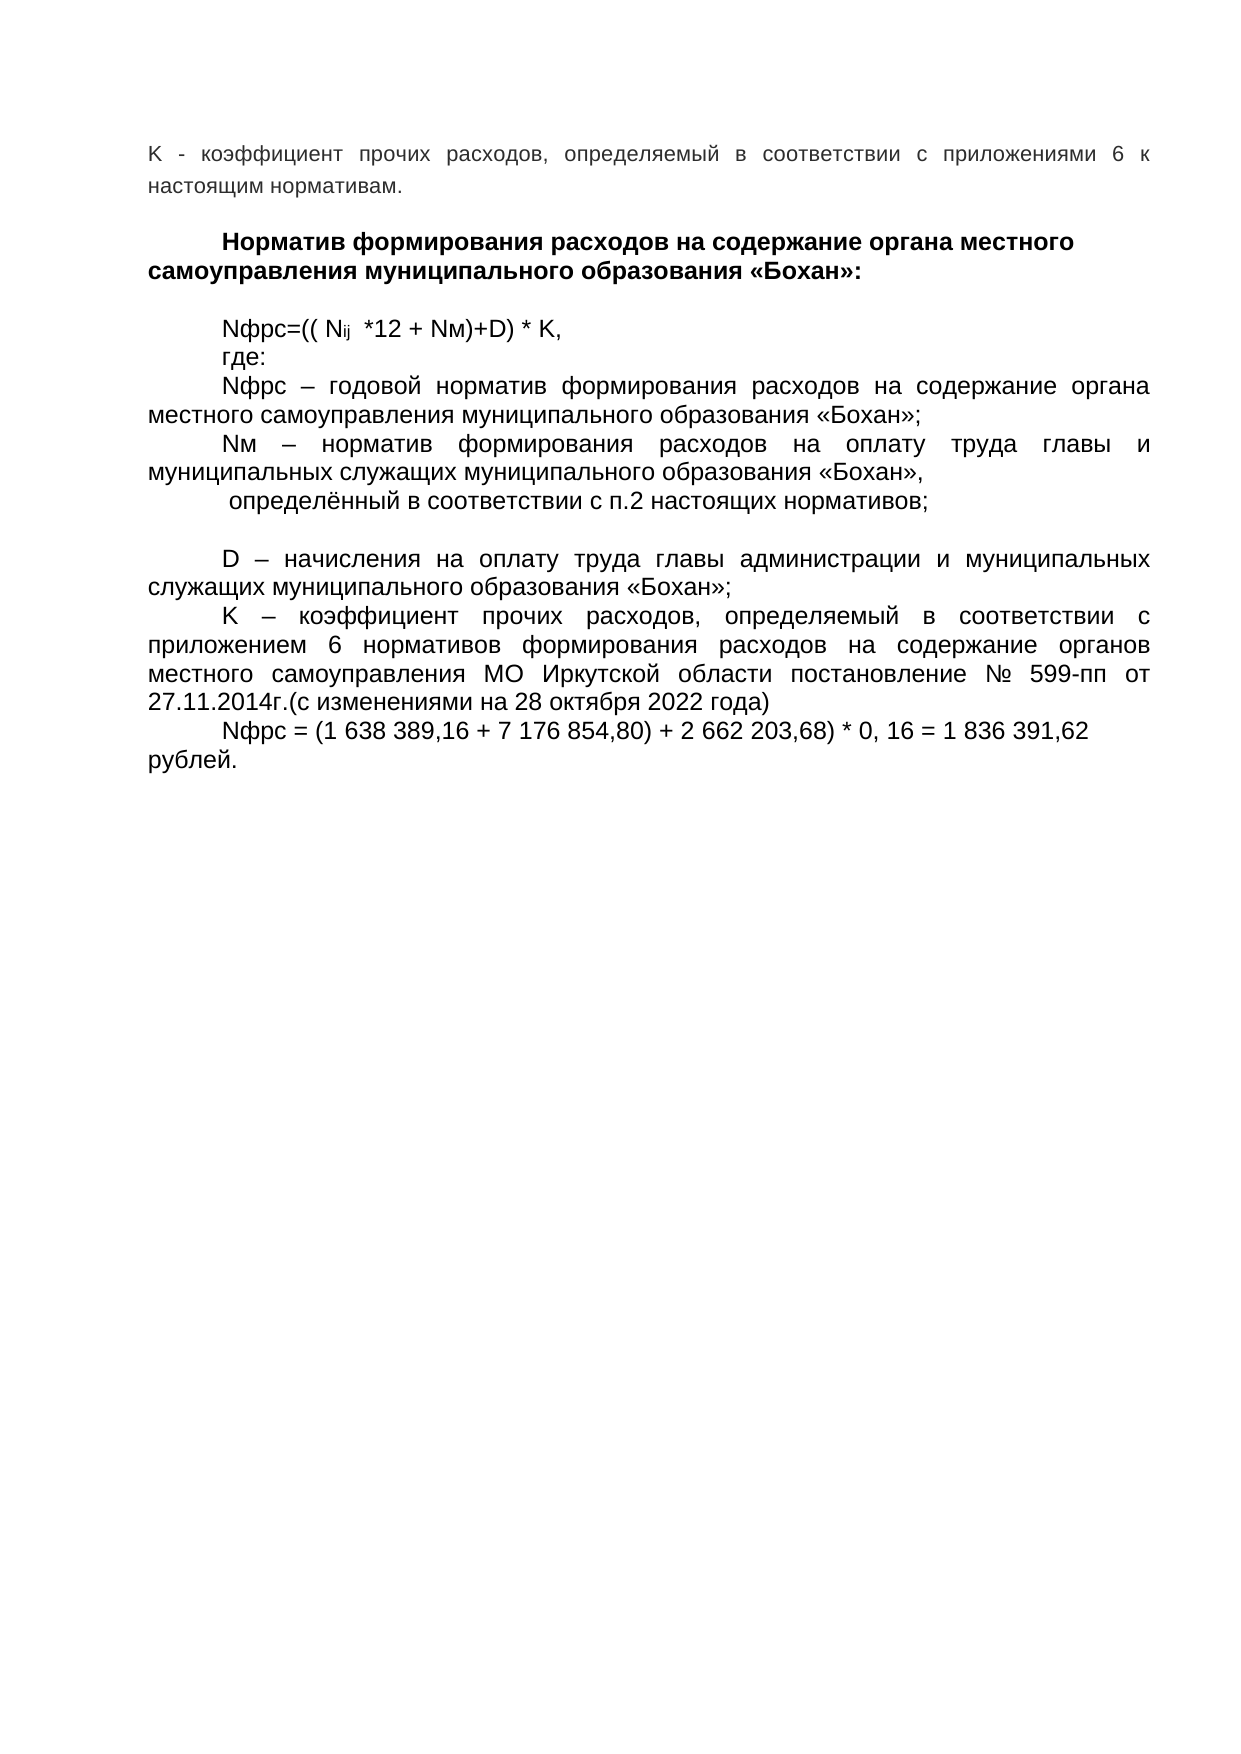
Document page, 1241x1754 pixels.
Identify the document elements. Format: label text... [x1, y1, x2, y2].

text K – коэффициент прочих расходов, определяемый в соответствии с приложением 6 нормативов формирования расходов на содержание органов местного самоуправления МО Иркутской области постановление № 599-пп от 27.11.2014г.(с изменениями на 28 октября 2022 года) [148, 601, 1152, 716]
text K - коэффициент прочих расходов, определяемый в соответствии с приложениями 6 к настоящим нормативам. [148, 133, 1152, 198]
text D – начисления на оплату труда главы администрации и муниципальных служащих муниципального образования «Бохан»; [148, 543, 1152, 601]
text Nм – норматив формирования расходов на оплату труда главы и муниципальных служащих муниципального образования «Бохан», [148, 428, 1152, 486]
text Nфрс – годовой норматив формирования расходов на содержание органа местного самоуправления муниципального образования «Бохан»; [148, 371, 1152, 428]
text Норматив формирования расходов на содержание органа местного самоуправления муниципального образования «Бохан»: [148, 227, 1152, 285]
text определённый в соответствии с п.2 настоящих нормативов; [148, 486, 1152, 515]
text Nфрс = (1 638 389,16 + 7 176 854,80) + 2 662 203,68) * 0, 16 = 1 836 391,62 рублей. [148, 716, 1152, 773]
text Nфрс=(( Nij *12 + Nм)+D) * K, [148, 313, 1152, 342]
text где: [148, 342, 1152, 371]
